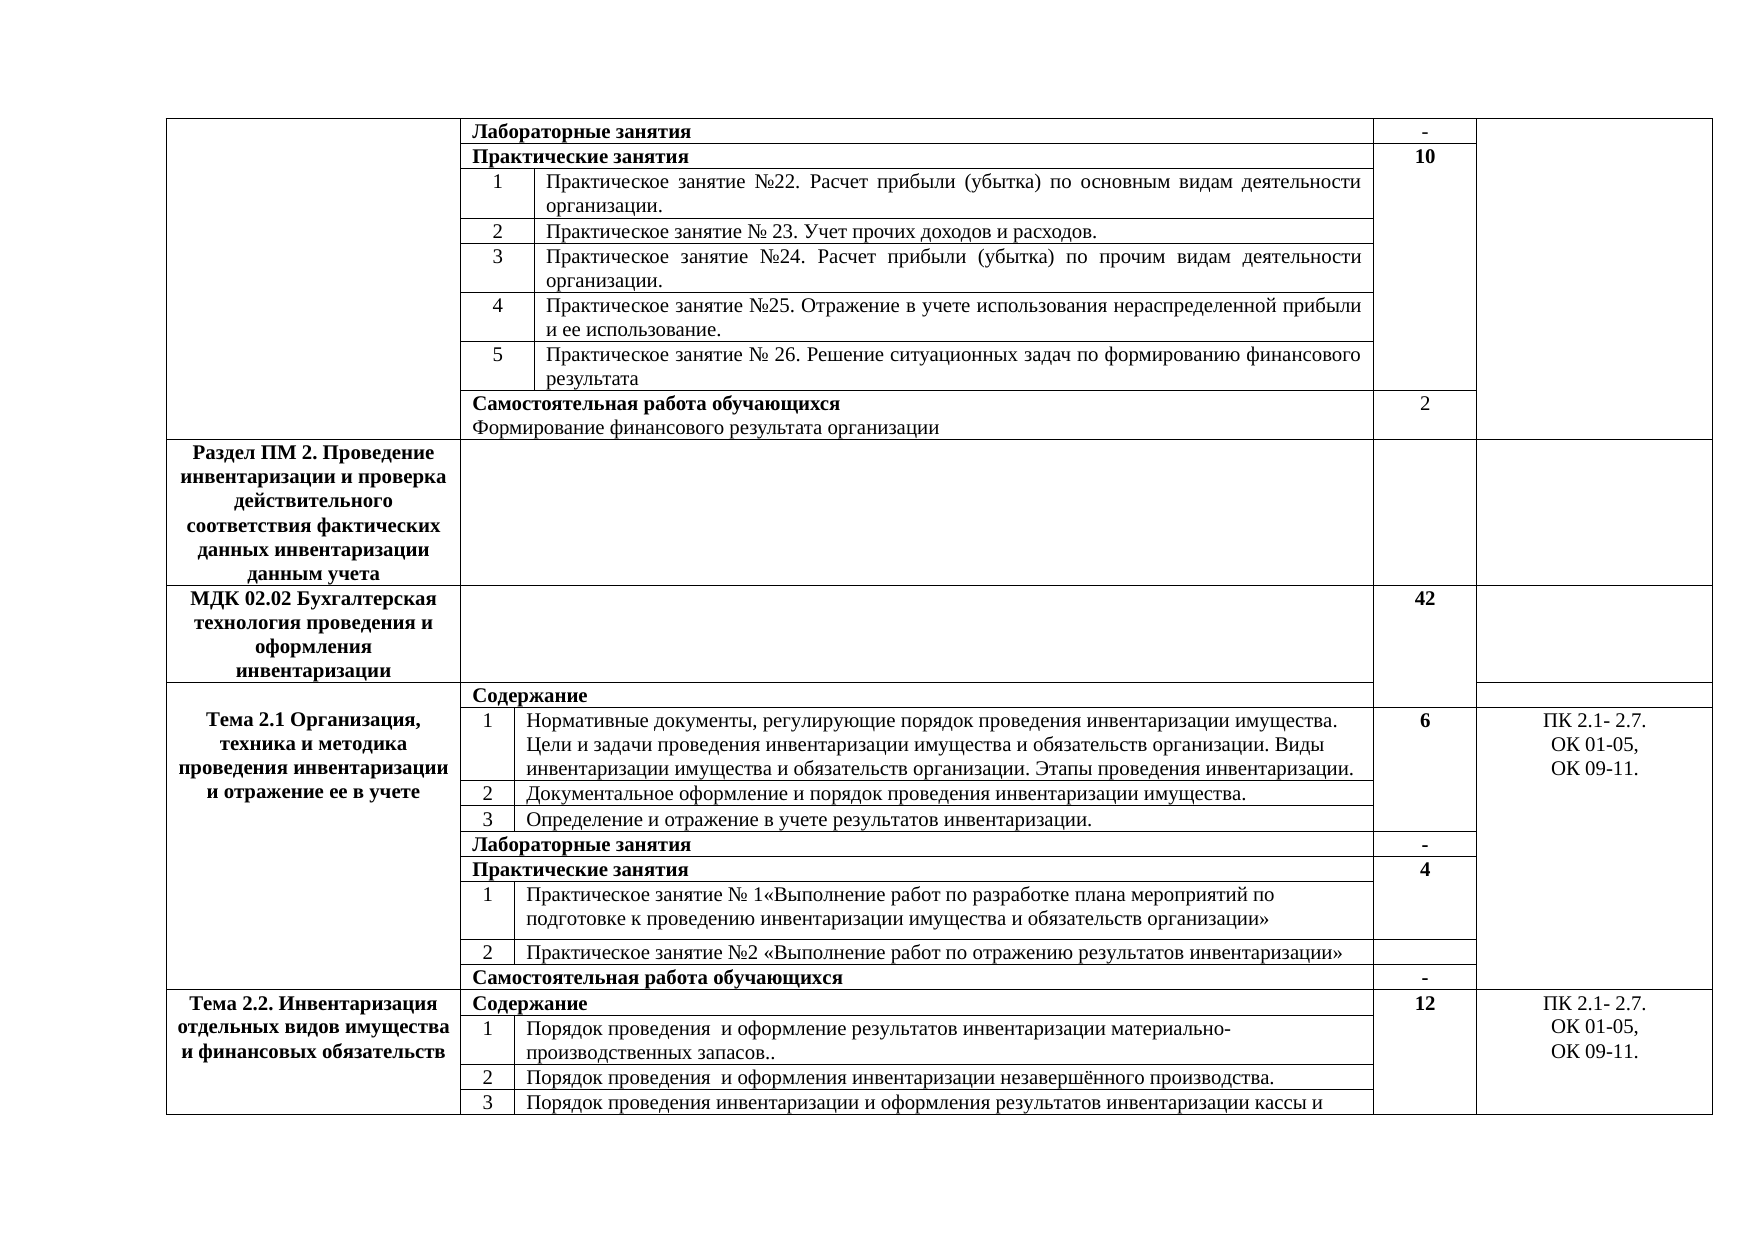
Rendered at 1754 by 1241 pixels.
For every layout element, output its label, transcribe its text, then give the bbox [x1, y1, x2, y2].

table_cell Практическое занятие №25. Отражение в учете использования нераспределенной прибыли и ее использование. [535, 293, 1373, 341]
table_cell Практическое занятие №22. Расчет прибыли (убытка) по основным видам деятельности организации. [535, 169, 1373, 217]
table_cell - [1374, 119, 1476, 143]
table_cell Практическое занятие № 26. Решение ситуационных задач по формированию финансового результата [535, 342, 1373, 390]
table_cell Практические занятия [461, 144, 1373, 168]
table_cell Раздел ПМ 2. Проведение инвентаризации и проверка действительного соответствия фактических данных инвентаризации данным учета [167, 440, 460, 585]
table_cell Самостоятельная работа обучающихся [461, 965, 1373, 989]
table_cell 3 [461, 1090, 514, 1114]
table_cell 2 [461, 781, 514, 805]
table_cell 10 [1374, 144, 1476, 390]
table_cell ПК 2.1- 2.7. ОК 01-05, ОК 09-11. [1477, 990, 1712, 1114]
table_cell [1374, 940, 1476, 964]
table_cell 12 [1374, 990, 1476, 1114]
table_cell 4 [461, 293, 534, 341]
table_cell [1477, 440, 1712, 585]
table_cell 2 [1374, 391, 1476, 439]
table_cell - [1374, 832, 1476, 856]
table_cell 5 [461, 342, 534, 390]
table_cell Практические занятия [461, 857, 1373, 881]
table_cell Самостоятельная работа обучающихся Формирование финансового результата организации [461, 391, 1373, 439]
table_cell Практическое занятие №24. Расчет прибыли (убытка) по прочим видам деятельности организации. [535, 244, 1373, 292]
table_cell [1477, 586, 1712, 682]
table_cell ПК 2.1- 2.7. ОК 01-05, ОК 09-11. [1477, 708, 1712, 989]
table_cell 3 [461, 244, 534, 292]
table_cell - [1374, 965, 1476, 989]
table_cell [461, 586, 1373, 682]
table_cell Определение и отражение в учете результатов инвентаризации. [515, 806, 1373, 831]
table_cell Практическое занятие № 1«Выполнение работ по разработке плана мероприятий по подготовке к проведению инвентаризации имущества и обязательств организации» [515, 882, 1373, 939]
table_cell 1 [461, 1016, 514, 1064]
table_cell Практическое занятие № 23. Учет прочих доходов и расходов. [535, 219, 1373, 243]
table_cell Тема 2.2. Инвентаризация отдельных видов имущества и финансовых обязательств [167, 990, 460, 1114]
table_cell 4 [1374, 857, 1476, 939]
table_cell Практическое занятие №2 «Выполнение работ по отражению результатов инвентаризации» [515, 940, 1373, 964]
table_cell 3 [461, 806, 514, 831]
table_cell Порядок проведения и оформление результатов инвентаризации материально-производственных запасов.. [515, 1016, 1373, 1064]
table_cell Лабораторные занятия [461, 119, 1373, 143]
table_cell 1 [461, 708, 514, 780]
table_cell [1374, 440, 1476, 585]
table_cell Нормативные документы, регулирующие порядок проведения инвентаризации имущества. Цели и задачи проведения инвентаризации имущества и обязательств организации. Виды инвентаризации имущества и обязательств организации. Этапы проведения инвентаризации. [515, 708, 1373, 780]
table_cell Тема 2.1 Организация, техника и методика проведения инвентаризации и отражение ее в учете [167, 683, 460, 989]
table_cell [461, 440, 1373, 585]
table_cell Порядок проведения и оформления инвентаризации незавершённого производства. [515, 1065, 1373, 1089]
table_cell 2 [461, 219, 534, 243]
table_cell 1 [461, 169, 534, 217]
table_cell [515, 1090, 1373, 1114]
table_cell 2 [461, 1065, 514, 1089]
table_cell 6 [1374, 708, 1476, 831]
table_cell Лабораторные занятия [461, 832, 1373, 856]
table_cell Документальное оформление и порядок проведения инвентаризации имущества. [515, 781, 1373, 805]
table_cell 42 [1374, 586, 1476, 707]
table_cell 2 [461, 940, 514, 964]
table_cell Содержание [461, 990, 1373, 1014]
table_cell МДК 02.02 Бухгалтерская технология проведения и оформления инвентаризации [167, 586, 460, 682]
table_cell Содержание [461, 683, 1373, 707]
table_cell 1 [461, 882, 514, 939]
table_cell [1477, 683, 1712, 707]
